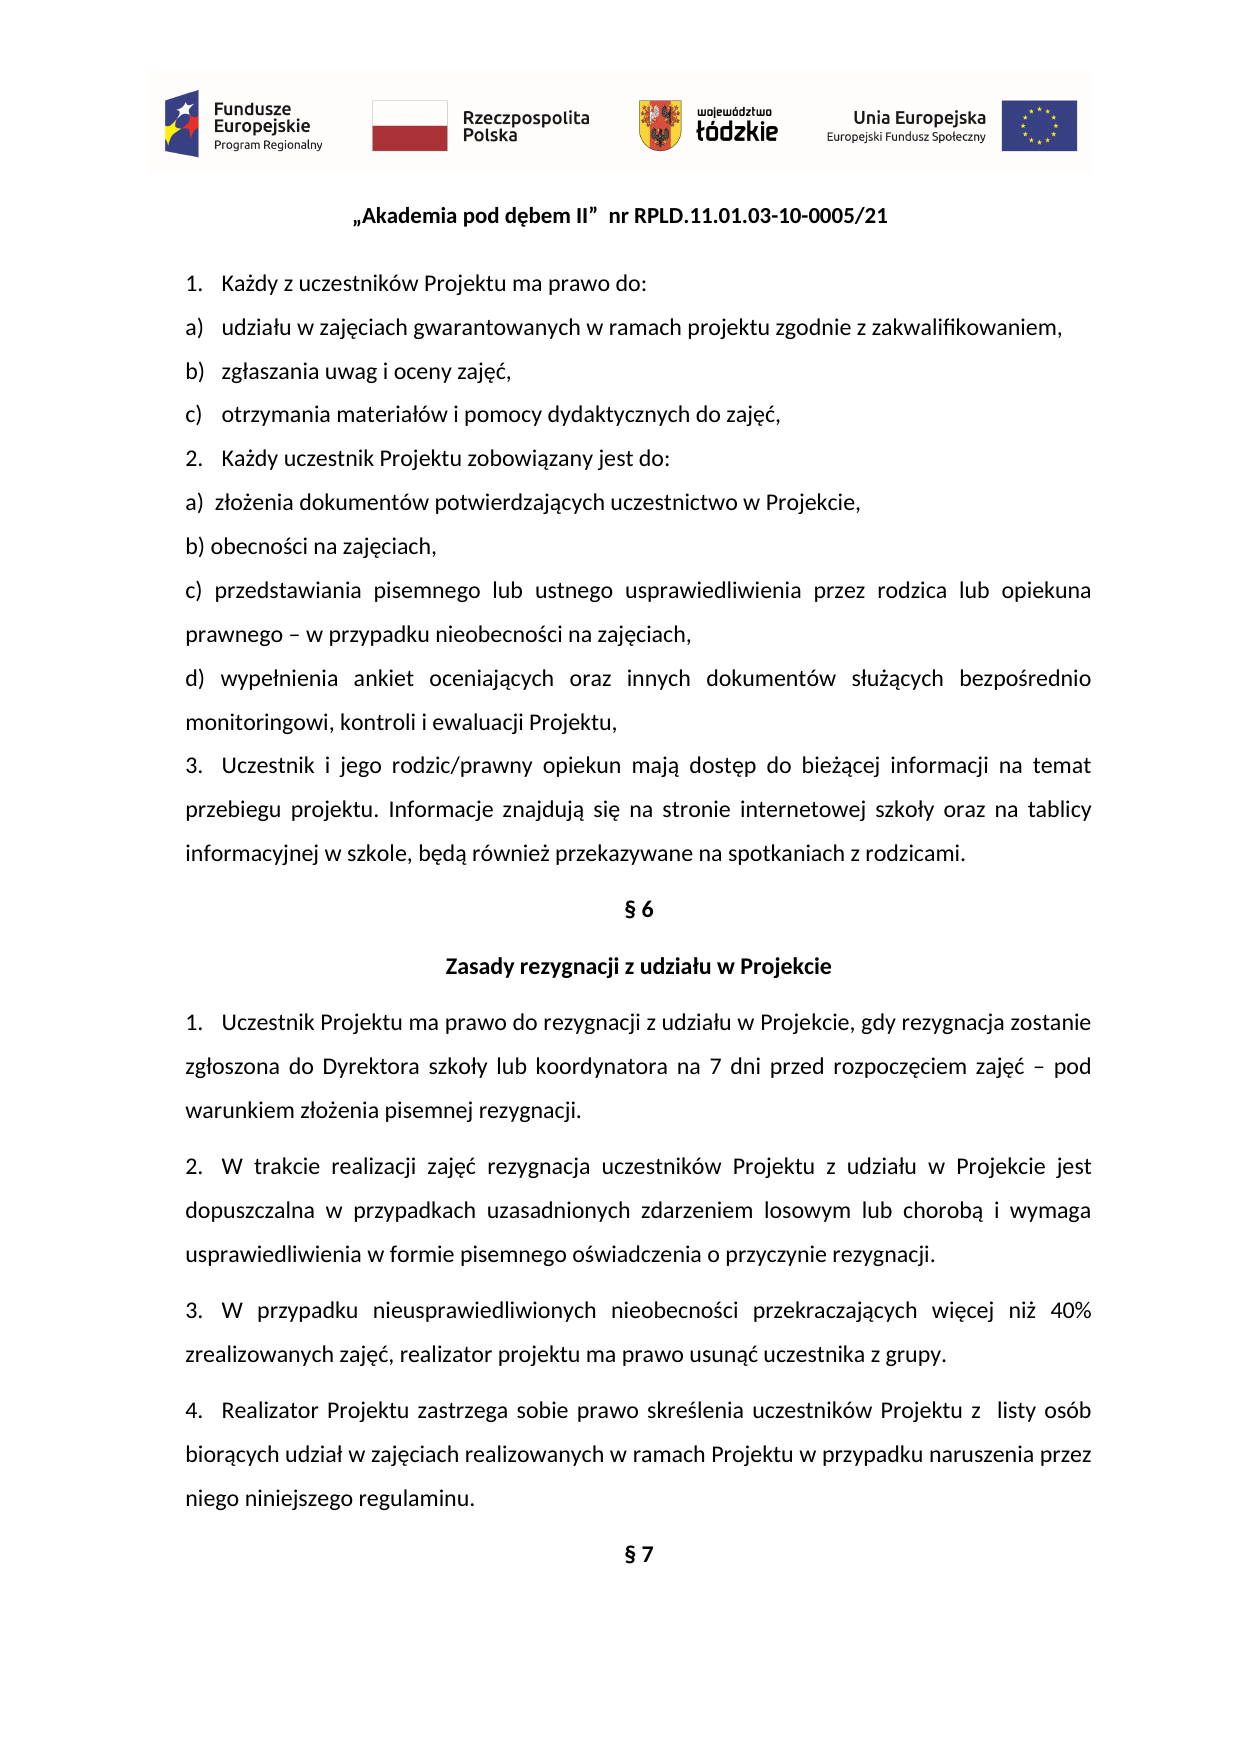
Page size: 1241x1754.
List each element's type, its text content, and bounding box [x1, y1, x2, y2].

text 3. Uczestnik i jego rodzic/prawny opiekun mają dostęp do bieżącej informacji na temat przebiegu projektu. Informacje znajdują się na stronie internetowej szkoły oraz na tablicy informacyjnej w szkole, będą również przekazywane na spotkaniach z rodzicami. [185, 750, 1093, 867]
text c) przedstawiania pisemnego lub ustnego usprawiedliwienia przez rodzica lub opiekuna prawnego – w przypadku nieobecności na zajęciach, [185, 575, 1093, 648]
text 4. Realizator Projektu zastrzega sobie prawo skreślenia uczestników Projektu z listy osób biorących udział w zajęciach realizowanych w ramach Projektu w przypadku naruszenia przez niego niniejszego regulaminu. [185, 1396, 1093, 1512]
text 3. W przypadku nieusprawiedliwionych nieobecności przekraczających więcej niż 40% zrealizowanych zajęć, realizator projektu ma prawo usunąć uczestnika z grupy. [185, 1295, 1093, 1368]
text c) otrzymania materiałów i pomocy dydaktycznych do zajęć, [185, 399, 1093, 429]
text 1. Uczestnik Projektu ma prawo do rezygnacji z udziału w Projekcie, gdy rezygnacja zostanie zgłoszona do Dyrektora szkoły lub koordynatora na 7 dni przed rozpoczęciem zajęć – pod warunkiem złożenia pisemnej rezygnacji. [185, 1007, 1093, 1124]
text § 7 [185, 1539, 1093, 1569]
text b) zgłaszania uwag i oceny zajęć, [185, 356, 1093, 385]
text b) obecności na zajęciach, [185, 531, 1093, 560]
text d) wypełnienia ankiet oceniających oraz innych dokumentów służących bezpośrednio monitoringowi, kontroli i ewaluacji Projektu, [185, 663, 1093, 736]
text a) udziału w zajęciach gwarantowanych w ramach projektu zgodnie z zakwalifikowaniem, [185, 312, 1093, 341]
text Zasady rezygnacji z udziału w Projekcie [185, 951, 1093, 980]
text § 6 [185, 894, 1093, 924]
text 2. Każdy uczestnik Projektu zobowiązany jest do: [185, 443, 1093, 473]
text a) złożenia dokumentów potwierdzających uczestnictwo w Projekcie, [185, 487, 1093, 517]
text 1. Każdy z uczestników Projektu ma prawo do: [185, 268, 1093, 297]
text 2. W trakcie realizacji zajęć rezygnacja uczestników Projektu z udziału w Projekcie jest dopuszczalna w przypadkach uzasadnionych zdarzeniem losowym lub chorobą i wymaga usprawiedliwienia w formie pisemnego oświadczenia o przyczynie rezygnacji. [185, 1151, 1093, 1268]
picture [147, 73, 1093, 174]
